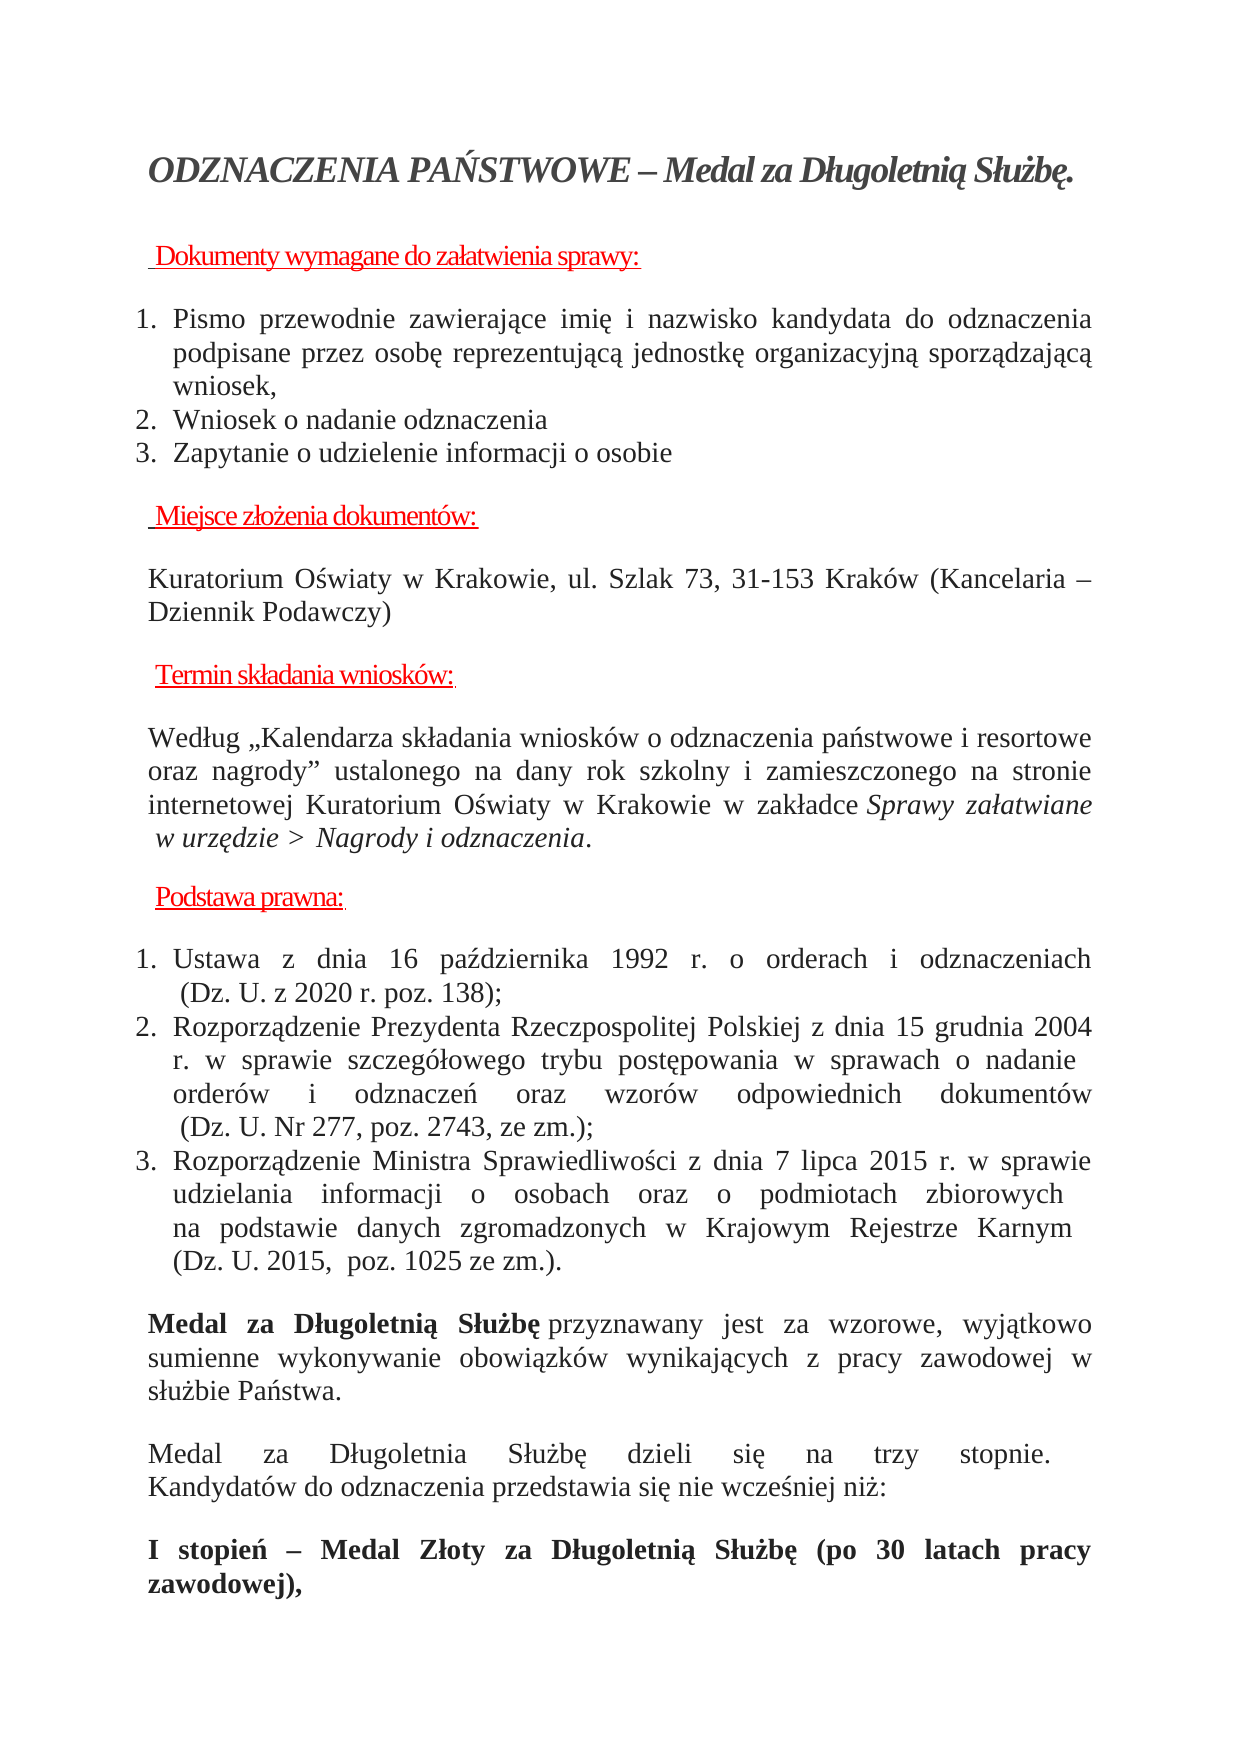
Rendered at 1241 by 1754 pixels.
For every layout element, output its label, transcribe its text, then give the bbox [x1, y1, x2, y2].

text Kuratorium Oświaty w Krakowie, ul. Szlak 73, 31-153 Kraków (Kancelaria – Dziennik Podawczy) [148, 561, 1093, 628]
text Medal za Długoletnią Służbę przyznawany jest za wzorowe, wyjątkowo sumienne wykonywanie obowiązków wynikających z pracy zawodowej w służbie Państwa. [148, 1306, 1093, 1407]
list Wniosek o nadanie odznaczenia [135, 402, 1093, 435]
text Medal za Długoletnia Służbę dzieli się na trzy stopnie. Kandydatów do odznaczenia przedstawia się nie wcześniej niż: [148, 1436, 1093, 1503]
list Pismo przewodnie zawierające imię i nazwisko kandydata do odznaczenia podpisane przez osobę reprezentującą jednostkę organizacyjną sporządzającą wniosek, [135, 301, 1093, 402]
list Zapytanie o udzielenie informacji o osobie [135, 435, 1093, 469]
list Ustawa z dnia 16 października 1992 r. o orderach i odznaczeniach (Dz. U. z 2020 r. poz. 138); [135, 942, 1093, 1009]
list Rozporządzenie Ministra Sprawiedliwości z dnia 7 lipca 2015 r. w sprawie udzielania informacji o osobach oraz o podmiotach zbiorowych na podstawie danych zgromadzonych w Krajowym Rejestrze Karnym (Dz. U. 2015, poz. 1025 ze zm.). [135, 1143, 1093, 1277]
text Dokumenty wymagane do załatwienia sprawy: [148, 238, 1093, 272]
text Według „Kalendarza składania wniosków o odznaczenia państwowe i resortowe oraz nagrody” ustalonego na dany rok szkolny i zamieszczonego na stronie internetowej Kuratorium Oświaty w Krakowie w zakładce Sprawy załatwiane w urzędzie > Nagrody i odznaczenia. [148, 720, 1093, 854]
text Termin składania wniosków: [148, 657, 1093, 691]
text Podstawa prawna: [148, 879, 1093, 912]
text Miejsce złożenia dokumentów: [148, 498, 1093, 532]
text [148, 1532, 1093, 1599]
list Rozporządzenie Prezydenta Rzeczpospolitej Polskiej z dnia 15 grudnia 2004 r. w sprawie szczegółowego trybu postępowania w sprawach o nadanie orderów i odznaczeń oraz wzorów odpowiednich dokumentów (Dz. U. Nr 277, poz. 2743, ze zm.); [135, 1009, 1093, 1143]
text ODZNACZENIA PAŃSTWOWE – Medal za Długoletnią Służbę. [148, 148, 1093, 191]
